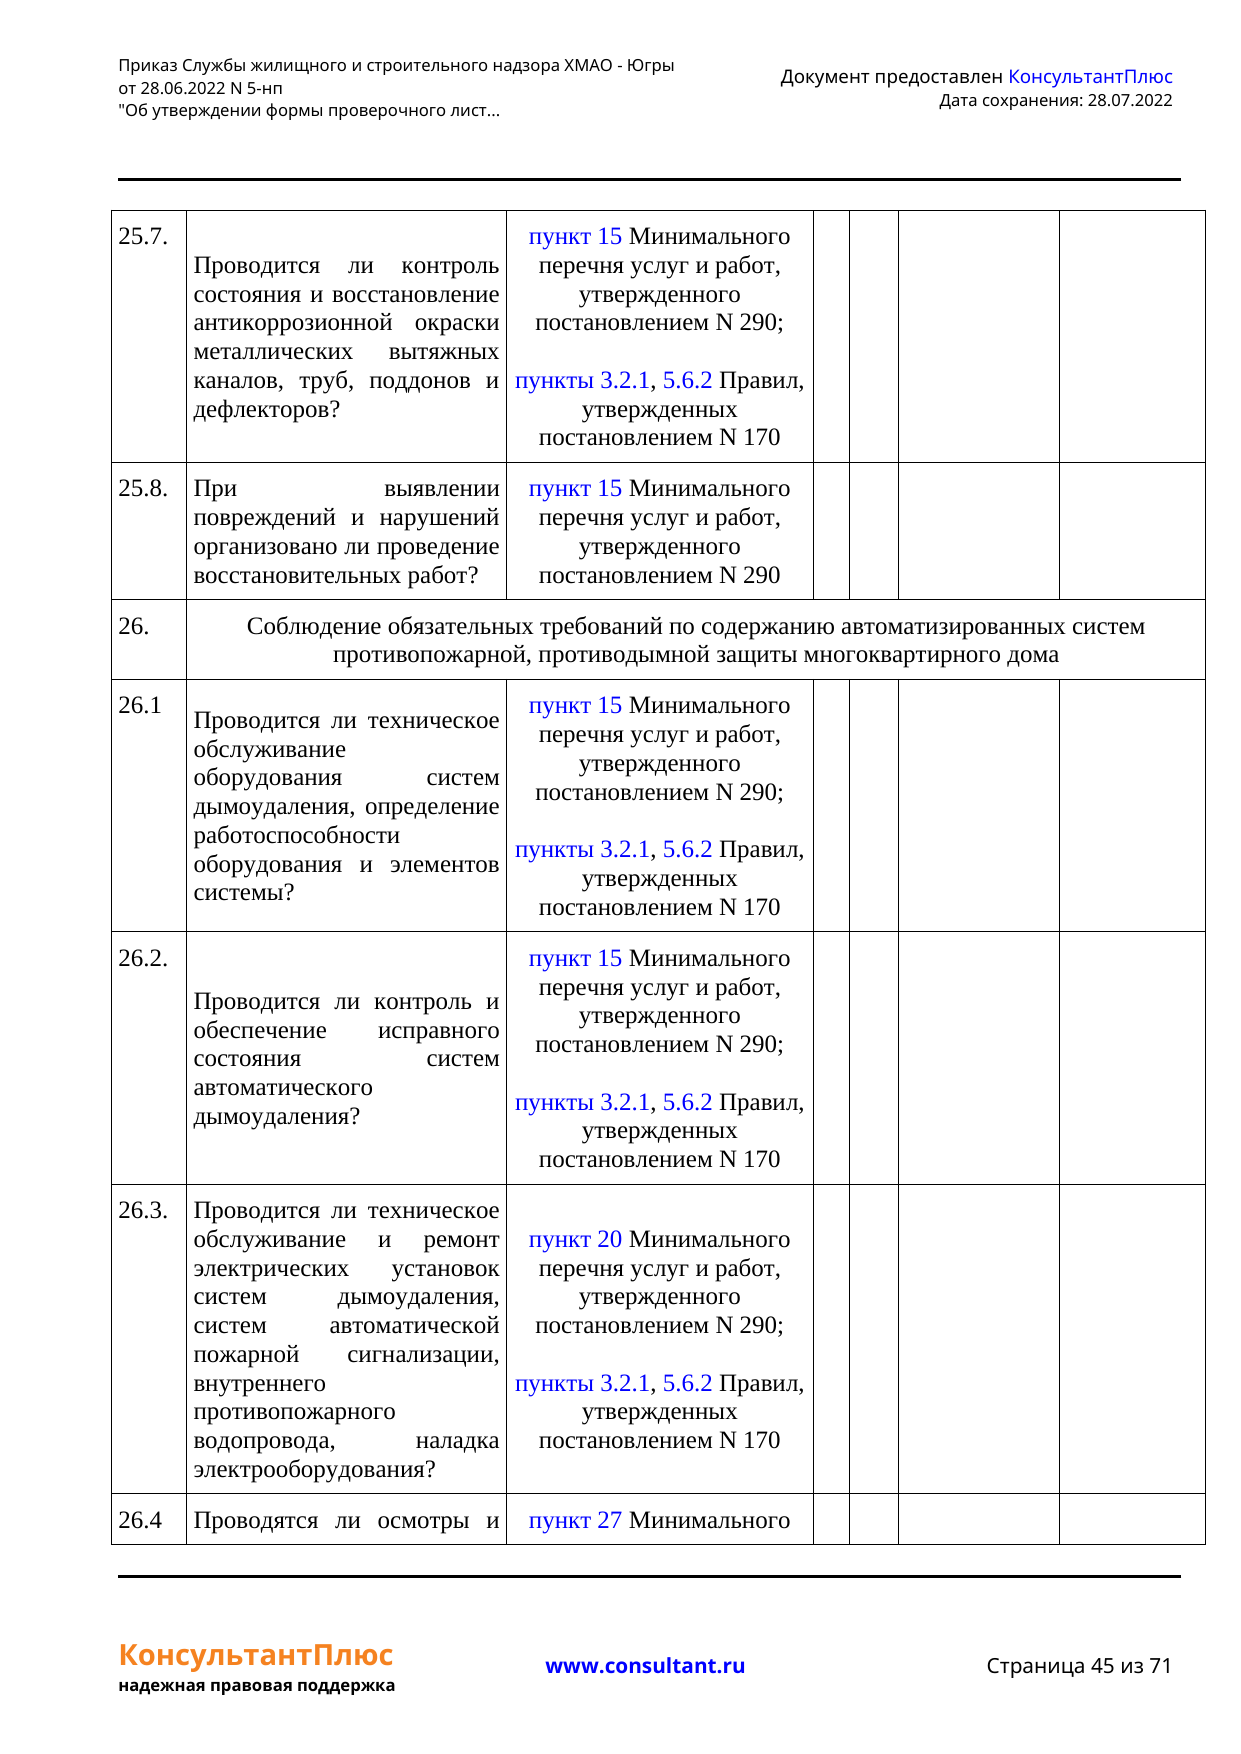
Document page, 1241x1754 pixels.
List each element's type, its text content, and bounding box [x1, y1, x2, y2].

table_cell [187, 1494, 506, 1544]
table_cell [899, 932, 1059, 1183]
table_cell пункт 15 Минимального перечня услуг и работ, утвержденного постановлением N 290 [507, 463, 813, 599]
table_cell [850, 1494, 898, 1544]
table_cell пункт 15 Минимального перечня услуг и работ, утвержденного постановлением N 290; пункты 3.2.1, 5.6.2 Правил, утвержденных постановлением N 170 [507, 211, 813, 462]
table_cell При выявлении повреждений и нарушений организовано ли проведение восстановительных работ? [187, 463, 506, 599]
table_cell [814, 1494, 849, 1544]
table_cell [814, 1185, 849, 1493]
table_cell [1060, 932, 1205, 1183]
table_cell [850, 932, 898, 1183]
table_cell [899, 463, 1059, 599]
table_cell [1060, 1185, 1205, 1493]
table_cell Соблюдение обязательных требований по содержанию автоматизированных систем противопожарной, противодымной защиты многоквартирного дома [187, 600, 1205, 679]
table_cell 25.7. [112, 211, 186, 462]
table_cell 25.8. [112, 463, 186, 599]
table_cell 26.1 [112, 680, 186, 931]
table_cell [1060, 211, 1205, 462]
table_cell [814, 932, 849, 1183]
table_cell пункт 20 Минимального перечня услуг и работ, утвержденного постановлением N 290; пункты 3.2.1, 5.6.2 Правил, утвержденных постановлением N 170 [507, 1185, 813, 1493]
table_cell [1060, 680, 1205, 931]
table_cell пункт 15 Минимального перечня услуг и работ, утвержденного постановлением N 290; пункты 3.2.1, 5.6.2 Правил, утвержденных постановлением N 170 [507, 680, 813, 931]
table_cell [899, 211, 1059, 462]
table_cell 26.2. [112, 932, 186, 1183]
table_cell [814, 211, 849, 462]
table_cell 26.4 [112, 1494, 186, 1544]
table_cell [850, 680, 898, 931]
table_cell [507, 1494, 813, 1544]
table_cell Проводится ли контроль и обеспечение исправного состояния систем автоматического дымоудаления? [187, 932, 506, 1183]
table_cell 26.3. [112, 1185, 186, 1493]
table_cell [899, 1494, 1059, 1544]
table_cell Проводится ли техническое обслуживание оборудования систем дымоудаления, определение работоспособности оборудования и элементов системы? [187, 680, 506, 931]
table_cell пункт 15 Минимального перечня услуг и работ, утвержденного постановлением N 290; пункты 3.2.1, 5.6.2 Правил, утвержденных постановлением N 170 [507, 932, 813, 1183]
table_cell [850, 463, 898, 599]
table_cell [899, 1185, 1059, 1493]
table_cell 26. [112, 600, 186, 679]
table_cell [850, 1185, 898, 1493]
table_cell [1060, 1494, 1205, 1544]
table_cell Проводится ли контроль состояния и восстановление антикоррозионной окраски металлических вытяжных каналов, труб, поддонов и дефлекторов? [187, 211, 506, 462]
table_cell [899, 680, 1059, 931]
table_cell Проводится ли техническое обслуживание и ремонт электрических установок систем дымоудаления, систем автоматической пожарной сигнализации, внутреннего противопожарного водопровода, наладка электрооборудования? [187, 1185, 506, 1493]
table_cell [814, 680, 849, 931]
table_cell [850, 211, 898, 462]
table_cell [1060, 463, 1205, 599]
table_cell [814, 463, 849, 599]
